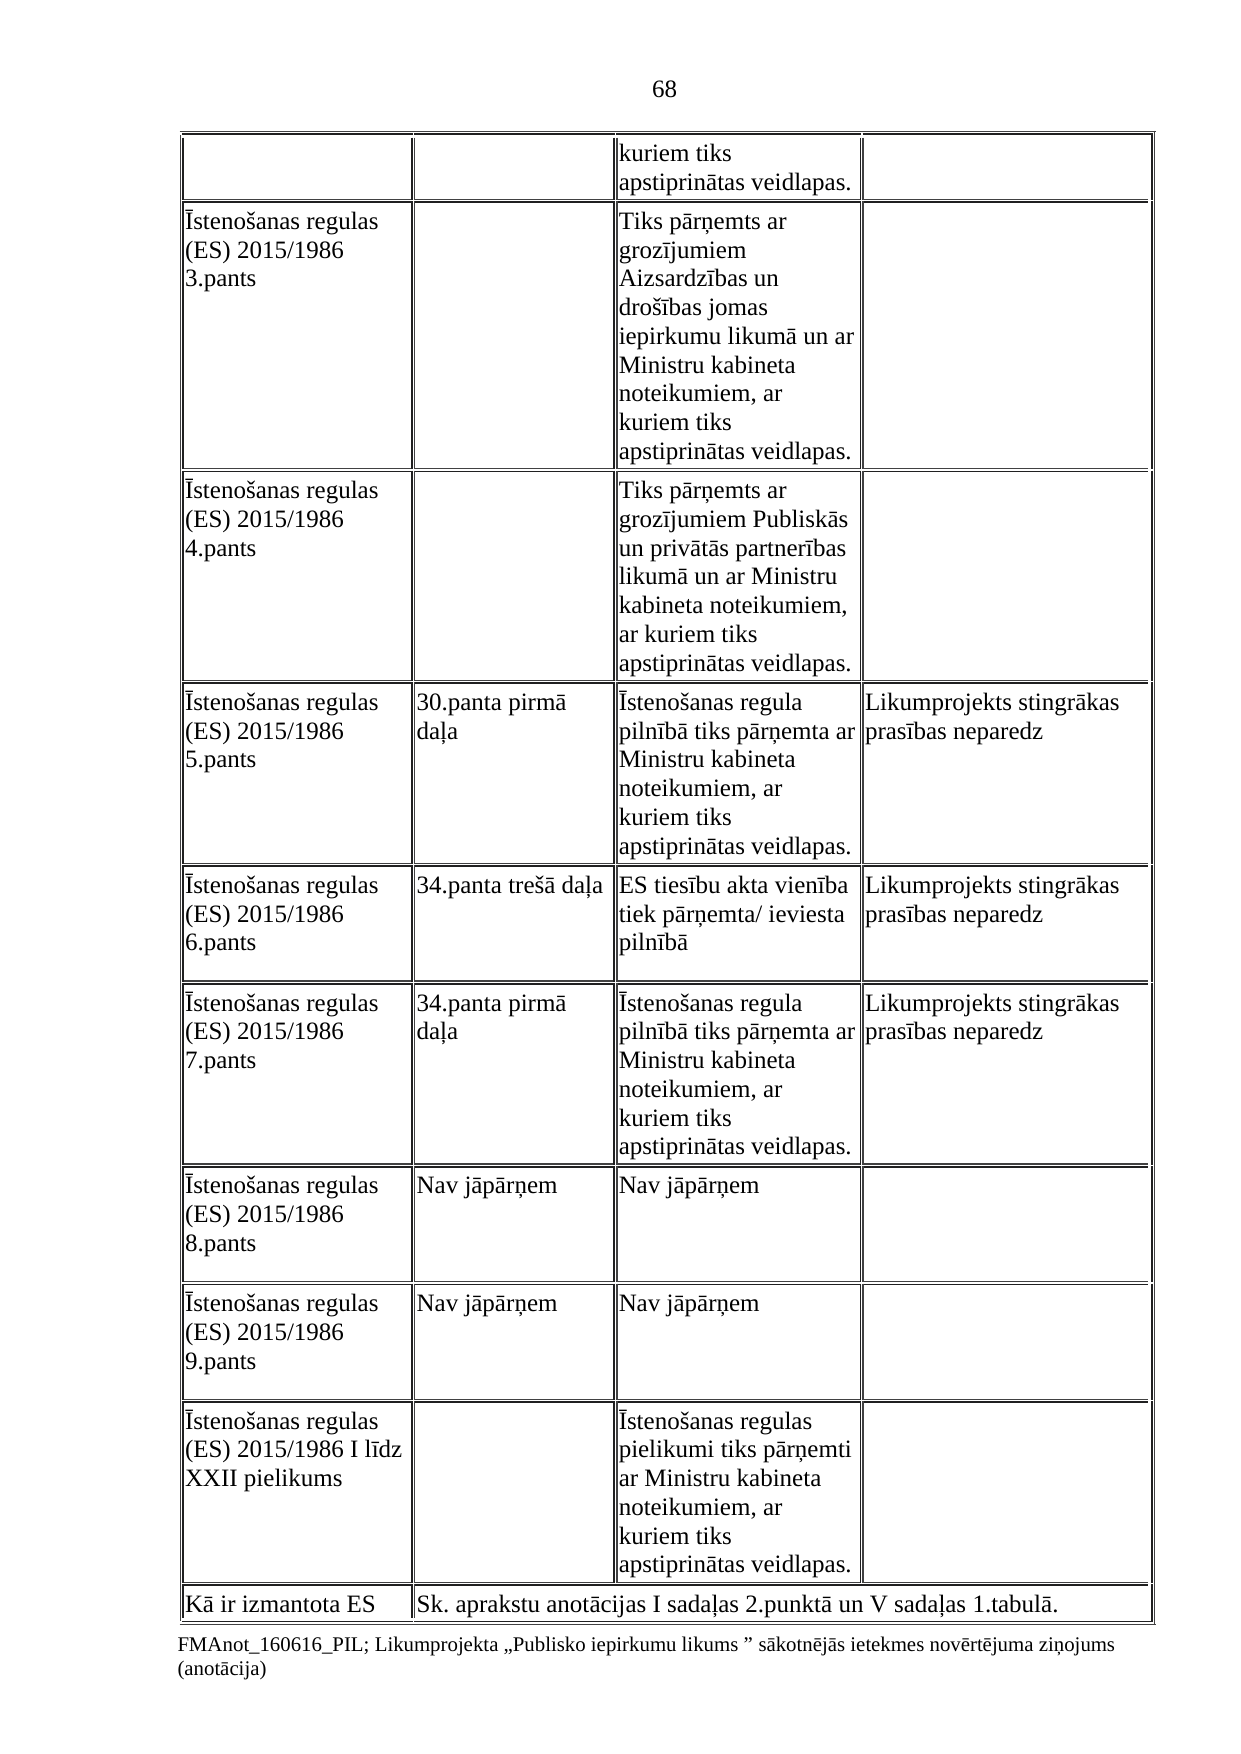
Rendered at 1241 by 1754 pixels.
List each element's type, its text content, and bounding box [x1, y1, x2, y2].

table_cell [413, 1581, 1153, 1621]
table_cell Nav jāpārņem [618, 1168, 860, 1281]
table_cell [182, 1586, 413, 1621]
table_cell [862, 199, 1153, 468]
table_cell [182, 135, 413, 198]
table_cell Īstenošanas regula pilnībā tiks pārņemta ar Ministru kabineta noteikumiem, ar kuriem tiks apstiprinātas veidlapas. [618, 684, 860, 863]
table_cell [415, 1403, 613, 1581]
table_cell Īstenošanas regula pilnībā tiks pārņemta ar Ministru kabineta noteikumiem, ar kuriem tiks apstiprinātas veidlapas. [618, 985, 860, 1163]
table_cell [415, 472, 613, 679]
table_cell [415, 203, 613, 468]
table_cell [862, 1281, 1153, 1398]
table_cell Likumprojekts stingrākas prasības neparedz [864, 980, 1152, 1163]
table_cell Tiks pārņemts ar grozījumiem Publiskās un privātās partnerības likumā un ar Ministru kabineta noteikumiem, ar kuriem tiks apstiprinātas veidlapas. [618, 472, 860, 679]
table_cell Īstenošanas regulas (ES) 2015/1986 9.pants [184, 1285, 411, 1398]
table_cell Nav jāpārņem [415, 1285, 613, 1398]
table_cell ES tiesību akta vienība tiek pārņemta/ ieviesta pilnībā [618, 867, 860, 980]
table_cell Īstenošanas regulas pielikumi tiks pārņemti ar Ministru kabineta noteikumiem, ar kuriem tiks apstiprinātas veidlapas. [618, 1403, 860, 1581]
table_cell 30.panta pirmā daļa [415, 684, 613, 863]
table_cell [413, 132, 615, 198]
table_cell Īstenošanas regulas (ES) 2015/1986 4.pants [184, 472, 411, 679]
table_cell Īstenošanas regulas (ES) 2015/1986 3.pants [184, 203, 411, 468]
table_cell Īstenošanas regulas (ES) 2015/1986 7.pants [184, 985, 411, 1163]
table_cell Likumprojekts stingrākas prasības neparedz [862, 680, 1153, 863]
table_cell [862, 134, 1151, 198]
table_cell Tiks pārņemts ar grozījumiem Aizsardzības un drošības jomas iepirkumu likumā un ar Ministru kabineta noteikumiem, ar kuriem tiks apstiprinātas veidlapas. [618, 203, 860, 468]
table_cell Īstenošanas regulas (ES) 2015/1986 5.pants [184, 684, 411, 863]
table_cell 34.panta pirmā daļa [415, 985, 613, 1163]
table_cell Īstenošanas regulas (ES) 2015/1986 I līdz XXII pielikums [184, 1403, 411, 1581]
table_cell [862, 468, 1153, 679]
table_cell Likumprojekts stingrākas prasības neparedz [862, 863, 1153, 980]
table_cell Nav jāpārņem [415, 1168, 613, 1281]
table_cell Īstenošanas regulas (ES) 2015/1986 8.pants [184, 1168, 411, 1281]
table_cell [615, 132, 862, 198]
table_cell [862, 1399, 1153, 1581]
table_cell Nav jāpārņem [618, 1285, 860, 1398]
table_cell [862, 1163, 1153, 1281]
table_cell 34.panta trešā daļa [415, 867, 613, 980]
table_cell Īstenošanas regulas (ES) 2015/1986 6.pants [184, 867, 411, 980]
